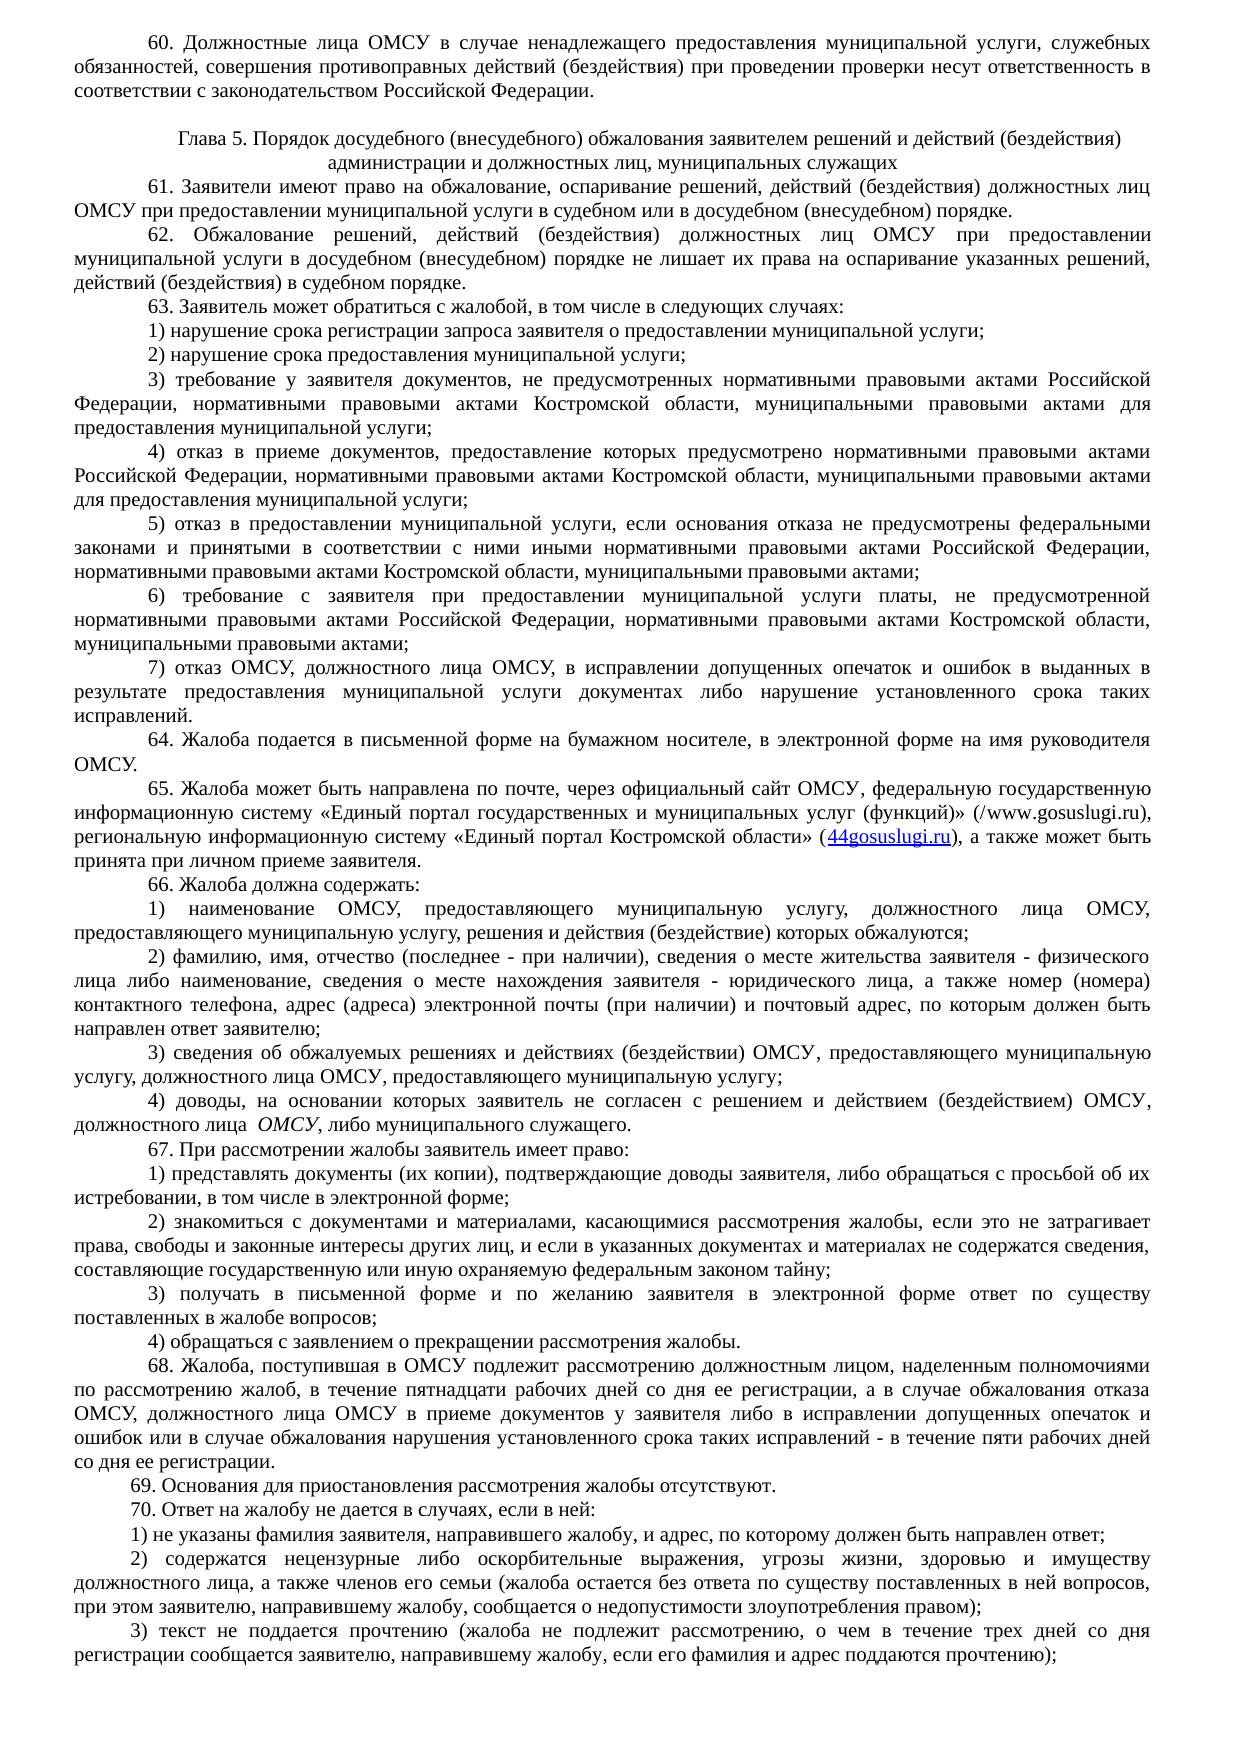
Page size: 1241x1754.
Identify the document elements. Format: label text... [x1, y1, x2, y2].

text 69. Основания для приостановления рассмотрения жалобы отсутствуют. [74, 1473, 1152, 1497]
text 7) отказ ОМСУ, должностного лица ОМСУ, в исправлении допущенных опечаток и ошибок в выданных в результате предоставления муниципальной услуги документах либо нарушение установленного срока таких исправлений. [74, 655, 1152, 727]
text 4) обращаться с заявлением о прекращении рассмотрения жалобы. [74, 1329, 1152, 1353]
text 1) наименование ОМСУ, предоставляющего муниципальную услугу, должностного лица ОМСУ, предоставляющего муниципальную услугу, решения и действия (бездействие) которых обжалуются; [74, 896, 1152, 944]
text 68. Жалоба, поступившая в ОМСУ подлежит рассмотрению должностным лицом, наделенным полномочиями по рассмотрению жалоб, в течение пятнадцати рабочих дней со дня ее регистрации, а в случае обжалования отказа ОМСУ, должностного лица ОМСУ в приеме документов у заявителя либо в исправлении допущенных опечаток и ошибок или в случае обжалования нарушения установленного срока таких исправлений - в течение пяти рабочих дней со дня ее регистрации. [74, 1353, 1152, 1473]
text 60. Должностные лица ОМСУ в случае ненадлежащего предоставления муниципальной услуги, служебных обязанностей, совершения противоправных действий (бездействия) при проведении проверки несут ответственность в соответствии с законодательством Российской Федерации. [74, 29, 1152, 102]
text 61. Заявители имеют право на обжалование, оспаривание решений, действий (бездействия) должностных лиц ОМСУ при предоставлении муниципальной услуги в судебном или в досудебном (внесудебном) порядке. [74, 174, 1152, 222]
text 3) получать в письменной форме и по желанию заявителя в электронной форме ответ по существу поставленных в жалобе вопросов; [74, 1281, 1152, 1329]
text 2) нарушение срока предоставления муниципальной услуги; [74, 342, 1152, 366]
text 70. Ответ на жалобу не дается в случаях, если в ней: [74, 1497, 1152, 1521]
text 63. Заявитель может обратиться с жалобой, в том числе в следующих случаях: [74, 294, 1152, 318]
text 3) требование у заявителя документов, не предусмотренных нормативными правовыми актами Российской Федерации, нормативными правовыми актами Костромской области, муниципальными правовыми актами для предоставления муниципальной услуги; [74, 366, 1152, 439]
text 62. Обжалование решений, действий (бездействия) должностных лиц ОМСУ при предоставлении муниципальной услуги в досудебном (внесудебном) порядке не лишает их права на оспаривание указанных решений, действий (бездействия) в судебном порядке. [74, 222, 1152, 294]
text 2) фамилию, имя, отчество (последнее - при наличии), сведения о месте жительства заявителя - физического лица либо наименование, сведения о месте нахождения заявителя - юридического лица, а также номер (номера) контактного телефона, адрес (адреса) электронной почты (при наличии) и почтовый адрес, по которым должен быть направлен ответ заявителю; [74, 944, 1152, 1040]
text 1) представлять документы (их копии), подтверждающие доводы заявителя, либо обращаться с просьбой об их истребовании, в том числе в электронной форме; [74, 1161, 1152, 1209]
text 1) нарушение срока регистрации запроса заявителя о предоставлении муниципальной услуги; [74, 318, 1152, 342]
text 6) требование с заявителя при предоставлении муниципальной услуги платы, не предусмотренной нормативными правовыми актами Российской Федерации, нормативными правовыми актами Костромской области, муниципальными правовыми актами; [74, 583, 1152, 655]
text 5) отказ в предоставлении муниципальной услуги, если основания отказа не предусмотрены федеральными законами и принятыми в соответствии с ними иными нормативными правовыми актами Российской Федерации, нормативными правовыми актами Костромской области, муниципальными правовыми актами; [74, 511, 1152, 583]
text 1) не указаны фамилия заявителя, направившего жалобу, и адрес, по которому должен быть направлен ответ; [74, 1521, 1152, 1546]
text 3) сведения об обжалуемых решениях и действиях (бездействии) ОМСУ, предоставляющего муниципальную услугу, должностного лица ОМСУ, предоставляющего муниципальную услугу; [74, 1040, 1152, 1088]
text 2) знакомиться с документами и материалами, касающимися рассмотрения жалобы, если это не затрагивает права, свободы и законные интересы других лиц, и если в указанных документах и материалах не содержатся сведения, составляющие государственную или иную охраняемую федеральным законом тайну; [74, 1209, 1152, 1281]
text 4) отказ в приеме документов, предоставление которых предусмотрено нормативными правовыми актами Российской Федерации, нормативными правовыми актами Костромской области, муниципальными правовыми актами для предоставления муниципальной услуги; [74, 439, 1152, 511]
text 65. Жалоба может быть направлена по почте, через официальный сайт ОМСУ, федеральную государственную информационную систему «Единый портал государственных и муниципальных услуг (функций)» (/www.gosuslugi.ru), региональную информационную систему «Единый портал Костромской области» (44gosuslugi.ru), а также может быть принята при личном приеме заявителя. [74, 776, 1152, 872]
text 4) доводы, на основании которых заявитель не согласен с решением и действием (бездействием) ОМСУ, должностного лица ОМСУ, либо муниципального служащего. [74, 1088, 1152, 1136]
text 67. При рассмотрении жалобы заявитель имеет право: [74, 1136, 1152, 1161]
text Глава 5. Порядок досудебного (внесудебного) обжалования заявителем решений и действий (бездействия) администрации и должностных лиц, муниципальных служащих [74, 126, 1152, 174]
text 2) содержатся нецензурные либо оскорбительные выражения, угрозы жизни, здоровью и имуществу должностного лица, а также членов его семьи (жалоба остается без ответа по существу поставленных в ней вопросов, при этом заявителю, направившему жалобу, сообщается о недопустимости злоупотребления правом); [74, 1546, 1152, 1618]
text 64. Жалоба подается в письменной форме на бумажном носителе, в электронной форме на имя руководителя ОМСУ. [74, 727, 1152, 776]
text 3) текст не поддается прочтению (жалоба не подлежит рассмотрению, о чем в течение трех дней со дня регистрации сообщается заявителю, направившему жалобу, если его фамилия и адрес поддаются прочтению); [74, 1618, 1152, 1666]
text 66. Жалоба должна содержать: [74, 872, 1152, 896]
